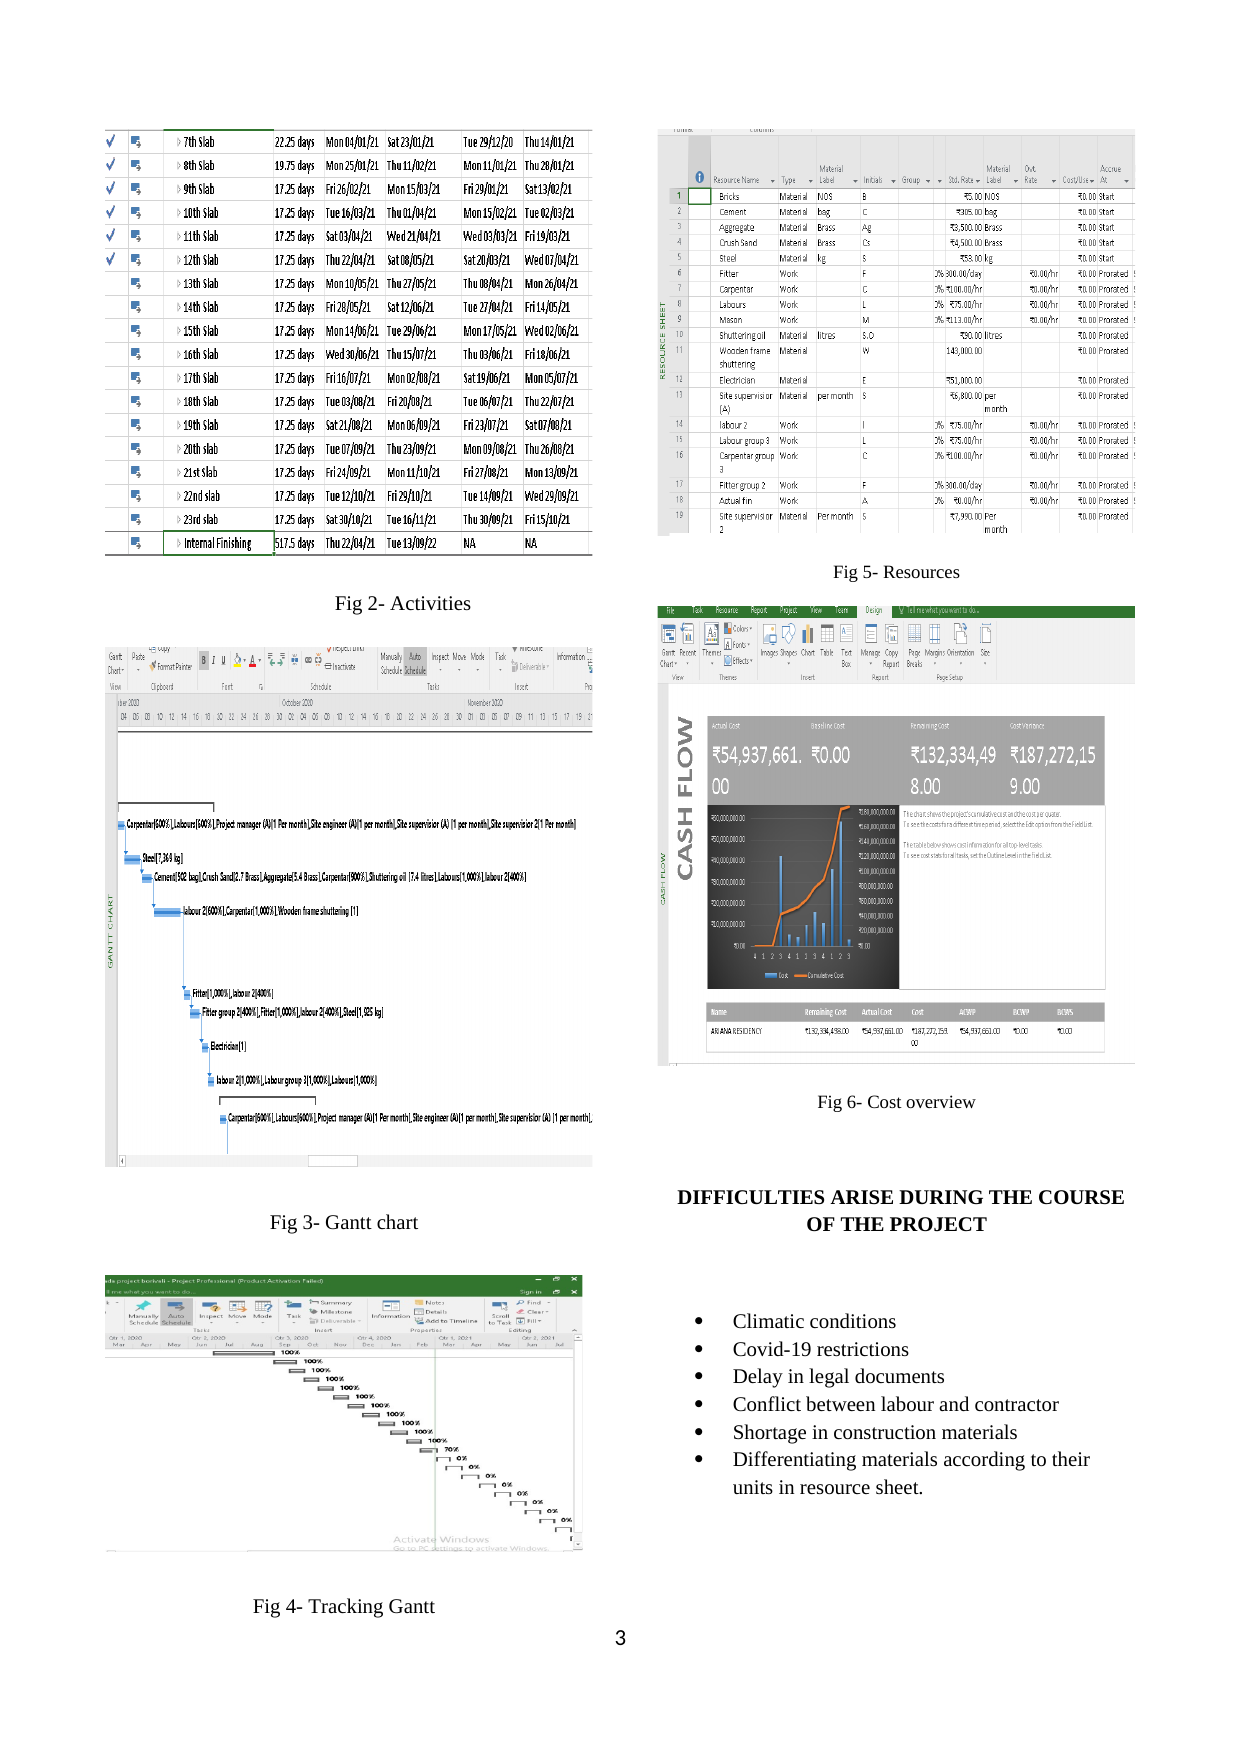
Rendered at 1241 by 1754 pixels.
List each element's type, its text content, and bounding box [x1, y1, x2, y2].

text Fig 4- Tracking Gantt [105, 1594, 583, 1618]
picture [657, 606, 1135, 1066]
list Covid-19 restrictions [695, 1337, 1135, 1361]
text DIFFICULTIES ARISE DURING THE COURSE OF THE PROJECT [658, 1185, 1135, 1236]
picture [105, 1275, 583, 1552]
list Fig 2- Activities [223, 591, 583, 615]
text Fig 3- Gantt chart [105, 1210, 583, 1234]
list Differentiating materials according to their units in resource sheet. [695, 1447, 1135, 1499]
text Fig 6- Cost overview [658, 1091, 1135, 1112]
list Conflict between labour and contractor [695, 1392, 1135, 1416]
list Shortage in construction materials [695, 1419, 1135, 1444]
list Climatic conditions [695, 1309, 1135, 1333]
text Fig 5- Resources [658, 561, 1135, 582]
list Delay in legal documents [695, 1364, 1135, 1388]
picture [105, 647, 593, 1167]
picture [105, 129, 593, 556]
picture [657, 129, 1136, 536]
